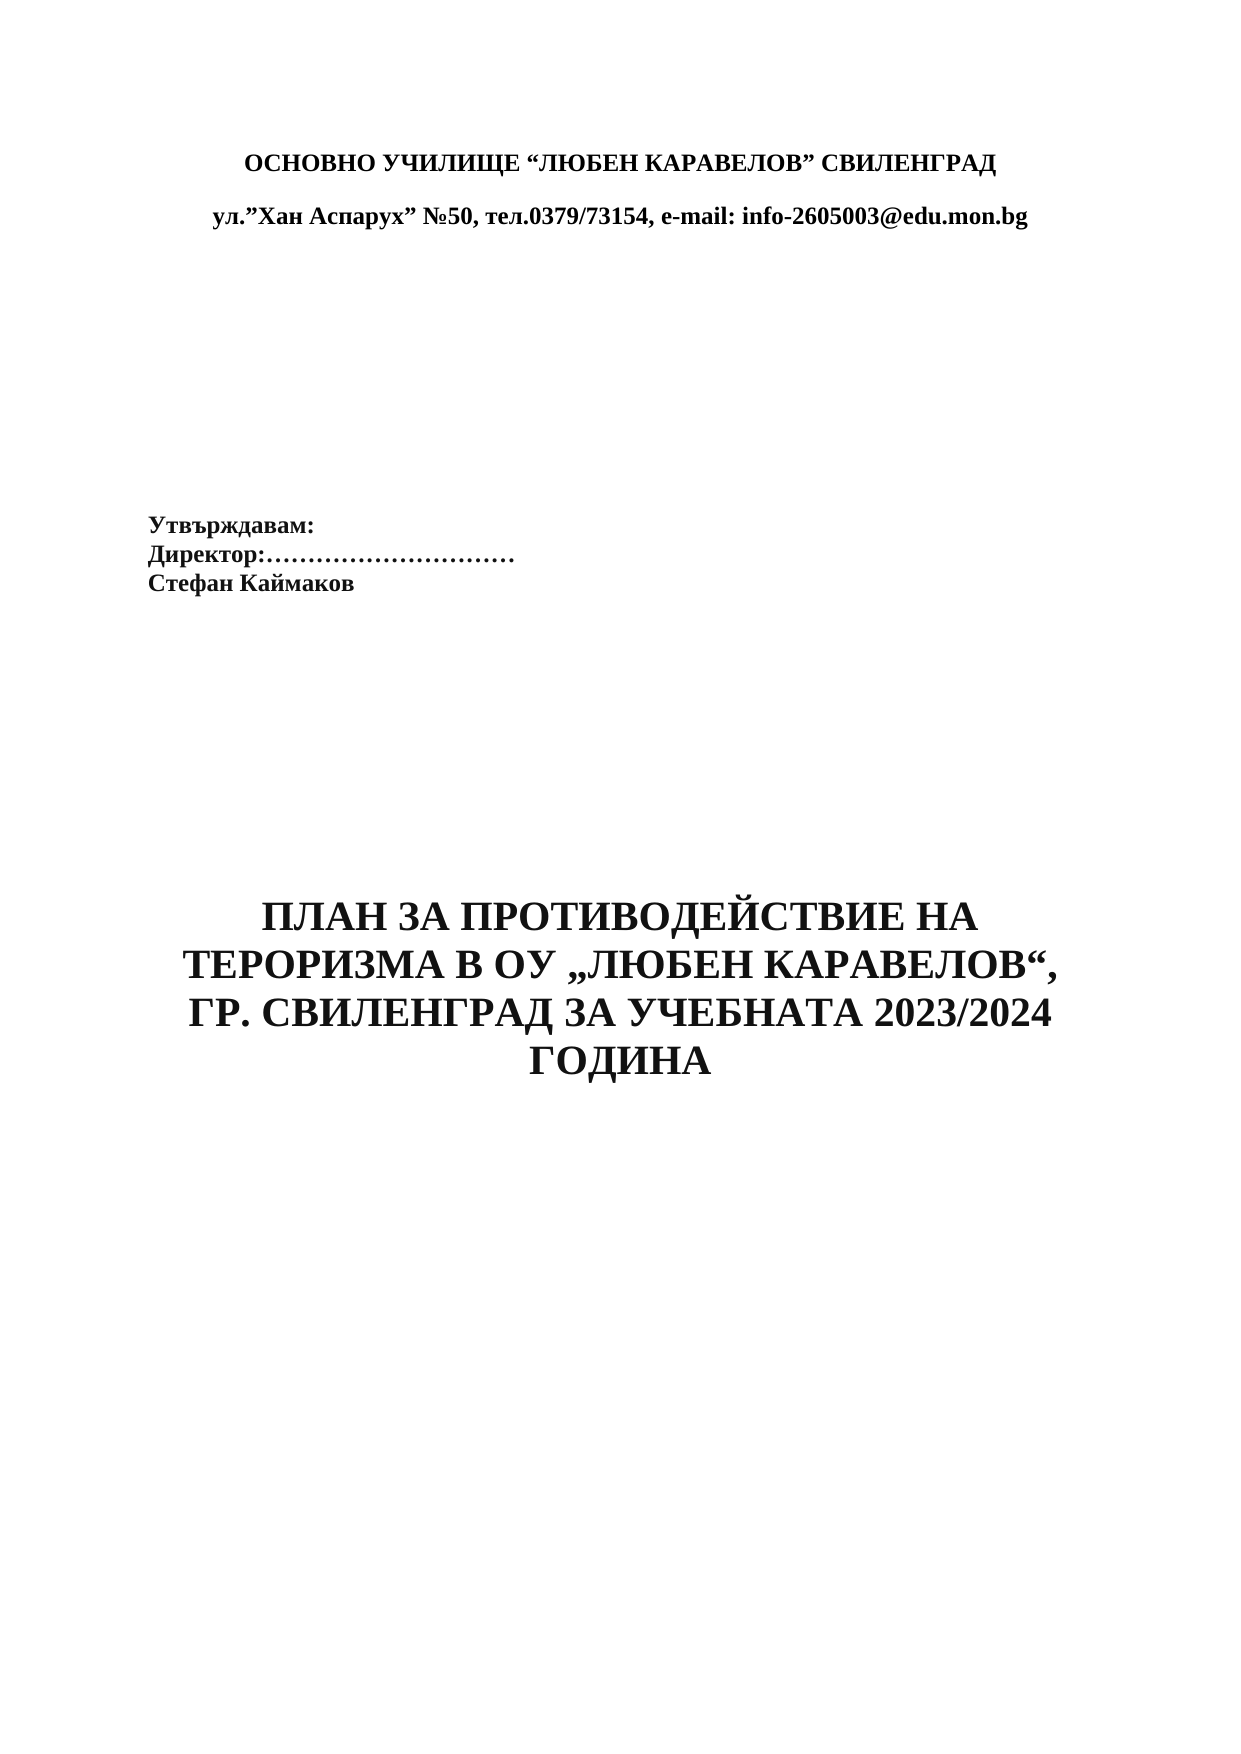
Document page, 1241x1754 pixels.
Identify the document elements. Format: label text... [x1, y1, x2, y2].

text Директор:………………………… [148, 539, 1093, 568]
text ПЛАН ЗА ПРОТИВОДЕЙСТВИЕ НА ТЕРОРИЗМА В ОУ „ЛЮБЕН КАРАВЕЛОВ“, ГР. СВИЛЕНГРАД ЗА УЧЕБНАТА 2023/2024 ГОДИНА [148, 892, 1093, 1083]
text ул.”Хан Аспарух” №50, тел.0379/73154, e-mail: info-2605003@edu.mon.bg [148, 201, 1093, 230]
text Стефан Каймаков [148, 568, 1093, 597]
text Утвърждавам: [148, 511, 1093, 539]
text ОСНОВНО УЧИЛИЩЕ “ЛЮБЕН КАРАВЕЛОВ” СВИЛЕНГРАД [148, 148, 1093, 176]
